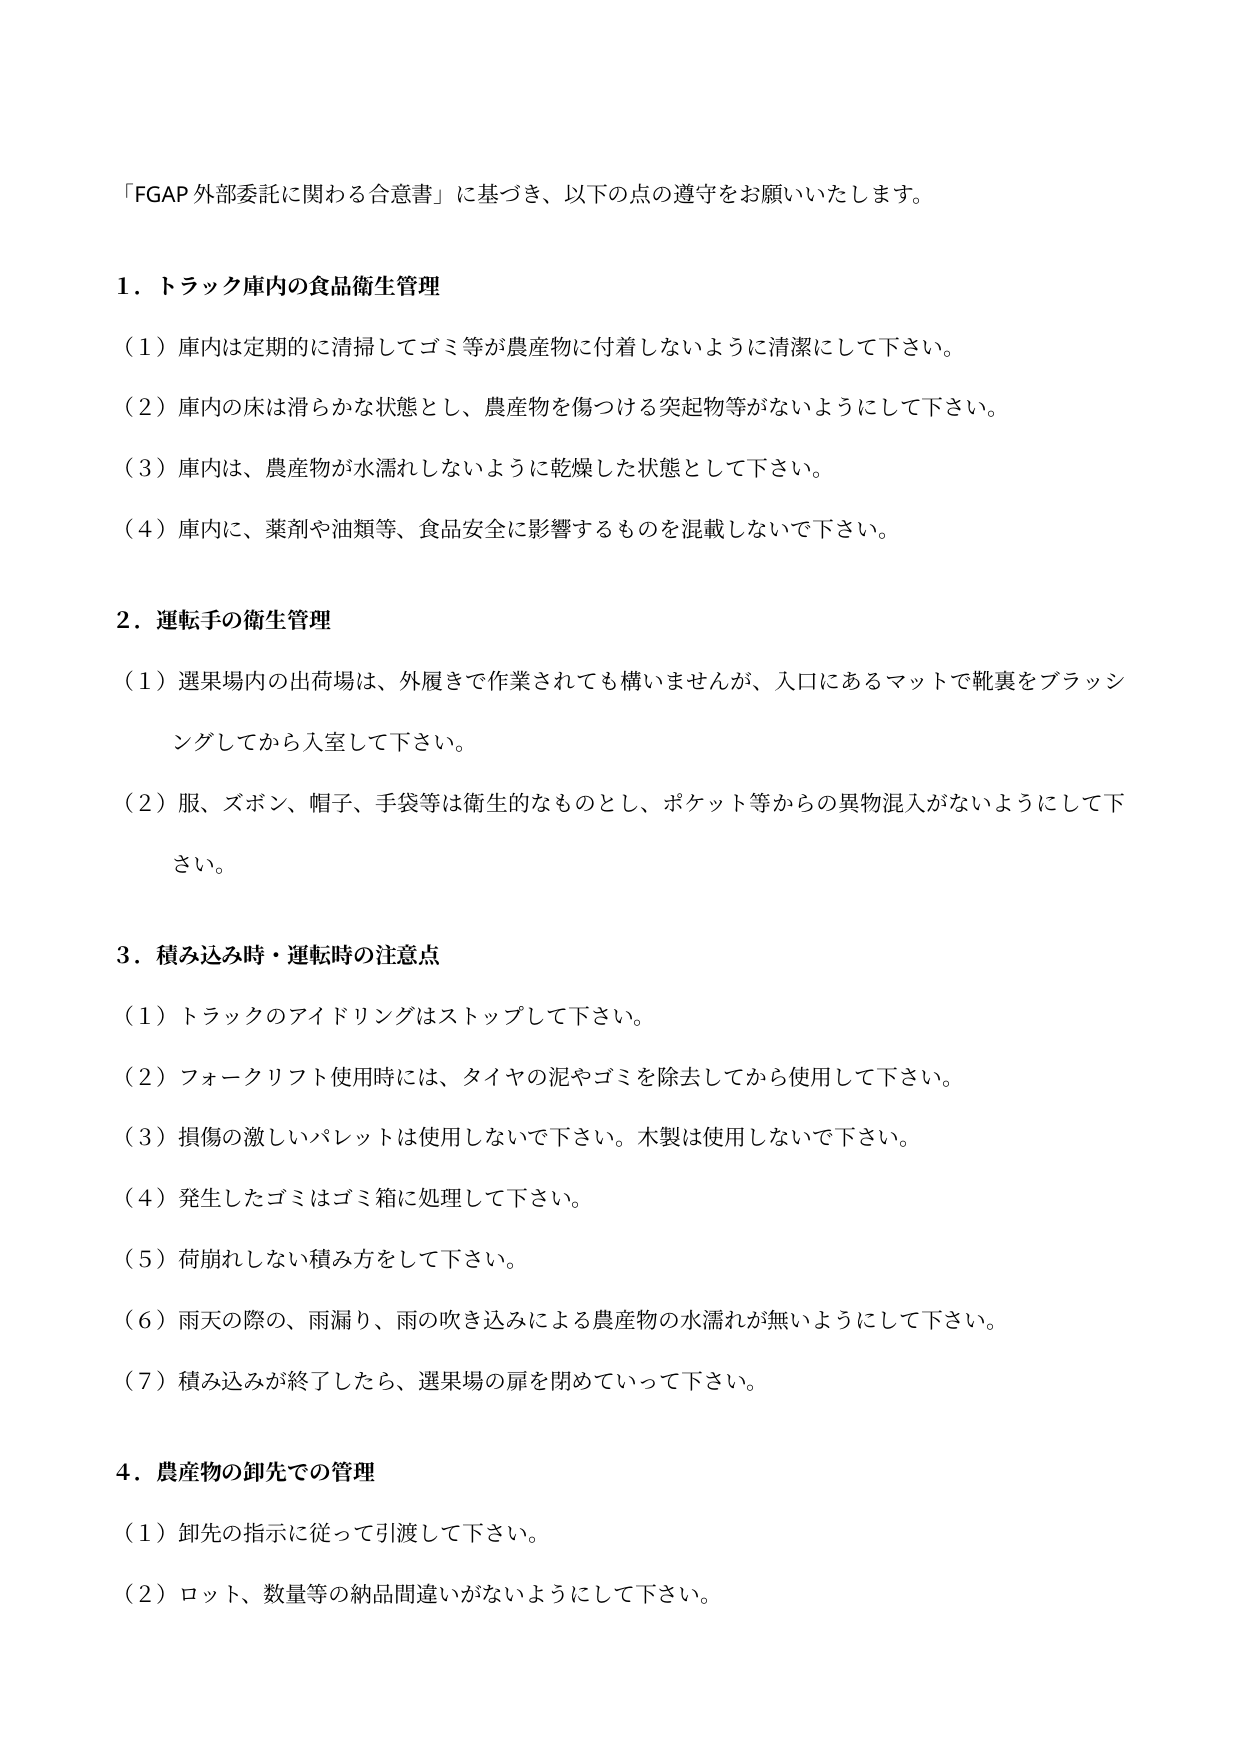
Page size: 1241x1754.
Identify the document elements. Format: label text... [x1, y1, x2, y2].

text （１）選果場内の出荷場は、外履きで作業されても構いませんが、入口にあるマットで靴裏をブラッシングしてから入室して下さい。 [112, 649, 1128, 771]
text （３）庫内は、農産物が水濡れしないように乾燥した状態として下さい。 [112, 437, 1128, 497]
text （２）服、ズボン、帽子、手袋等は衛生的なものとし、ポケット等からの異物混入がないようにして下さい。 [112, 771, 1128, 893]
text （１）庫内は定期的に清掃してゴミ等が農産物に付着しないように清潔にして下さい。 [112, 315, 1128, 376]
text （４）発生したゴミはゴミ箱に処理して下さい。 [112, 1167, 1128, 1227]
text ４．農産物の卸先での管理 [112, 1440, 1128, 1501]
text １．トラック庫内の食品衛生管理 [112, 254, 1128, 315]
text （２）ロット、数量等の納品間違いがないようにして下さい。 [112, 1562, 1128, 1623]
text 「FGAP外部委託に関わる合意書」に基づき、以下の点の遵守をお願いいたします。 [112, 163, 1128, 224]
text （４）庫内に、薬剤や油類等、食品安全に影響するものを混載しないで下さい。 [112, 497, 1128, 558]
text （３）損傷の激しいパレットは使用しないで下さい。木製は使用しないで下さい。 [112, 1106, 1128, 1167]
text ２．運転手の衛生管理 [112, 589, 1128, 649]
text （１）トラックのアイドリングはストップして下さい。 [112, 984, 1128, 1045]
text （６）雨天の際の、雨漏り、雨の吹き込みによる農産物の水濡れが無いようにして下さい。 [112, 1288, 1128, 1349]
text ３．積み込み時・運転時の注意点 [112, 923, 1128, 984]
text （７）積み込みが終了したら、選果場の扉を閉めていって下さい。 [112, 1349, 1128, 1410]
text （２）庫内の床は滑らかな状態とし、農産物を傷つける突起物等がないようにして下さい。 [112, 376, 1128, 437]
text （５）荷崩れしない積み方をして下さい。 [112, 1227, 1128, 1288]
text （１）卸先の指示に従って引渡して下さい。 [112, 1501, 1128, 1562]
text （２）フォークリフト使用時には、タイヤの泥やゴミを除去してから使用して下さい。 [112, 1045, 1128, 1106]
